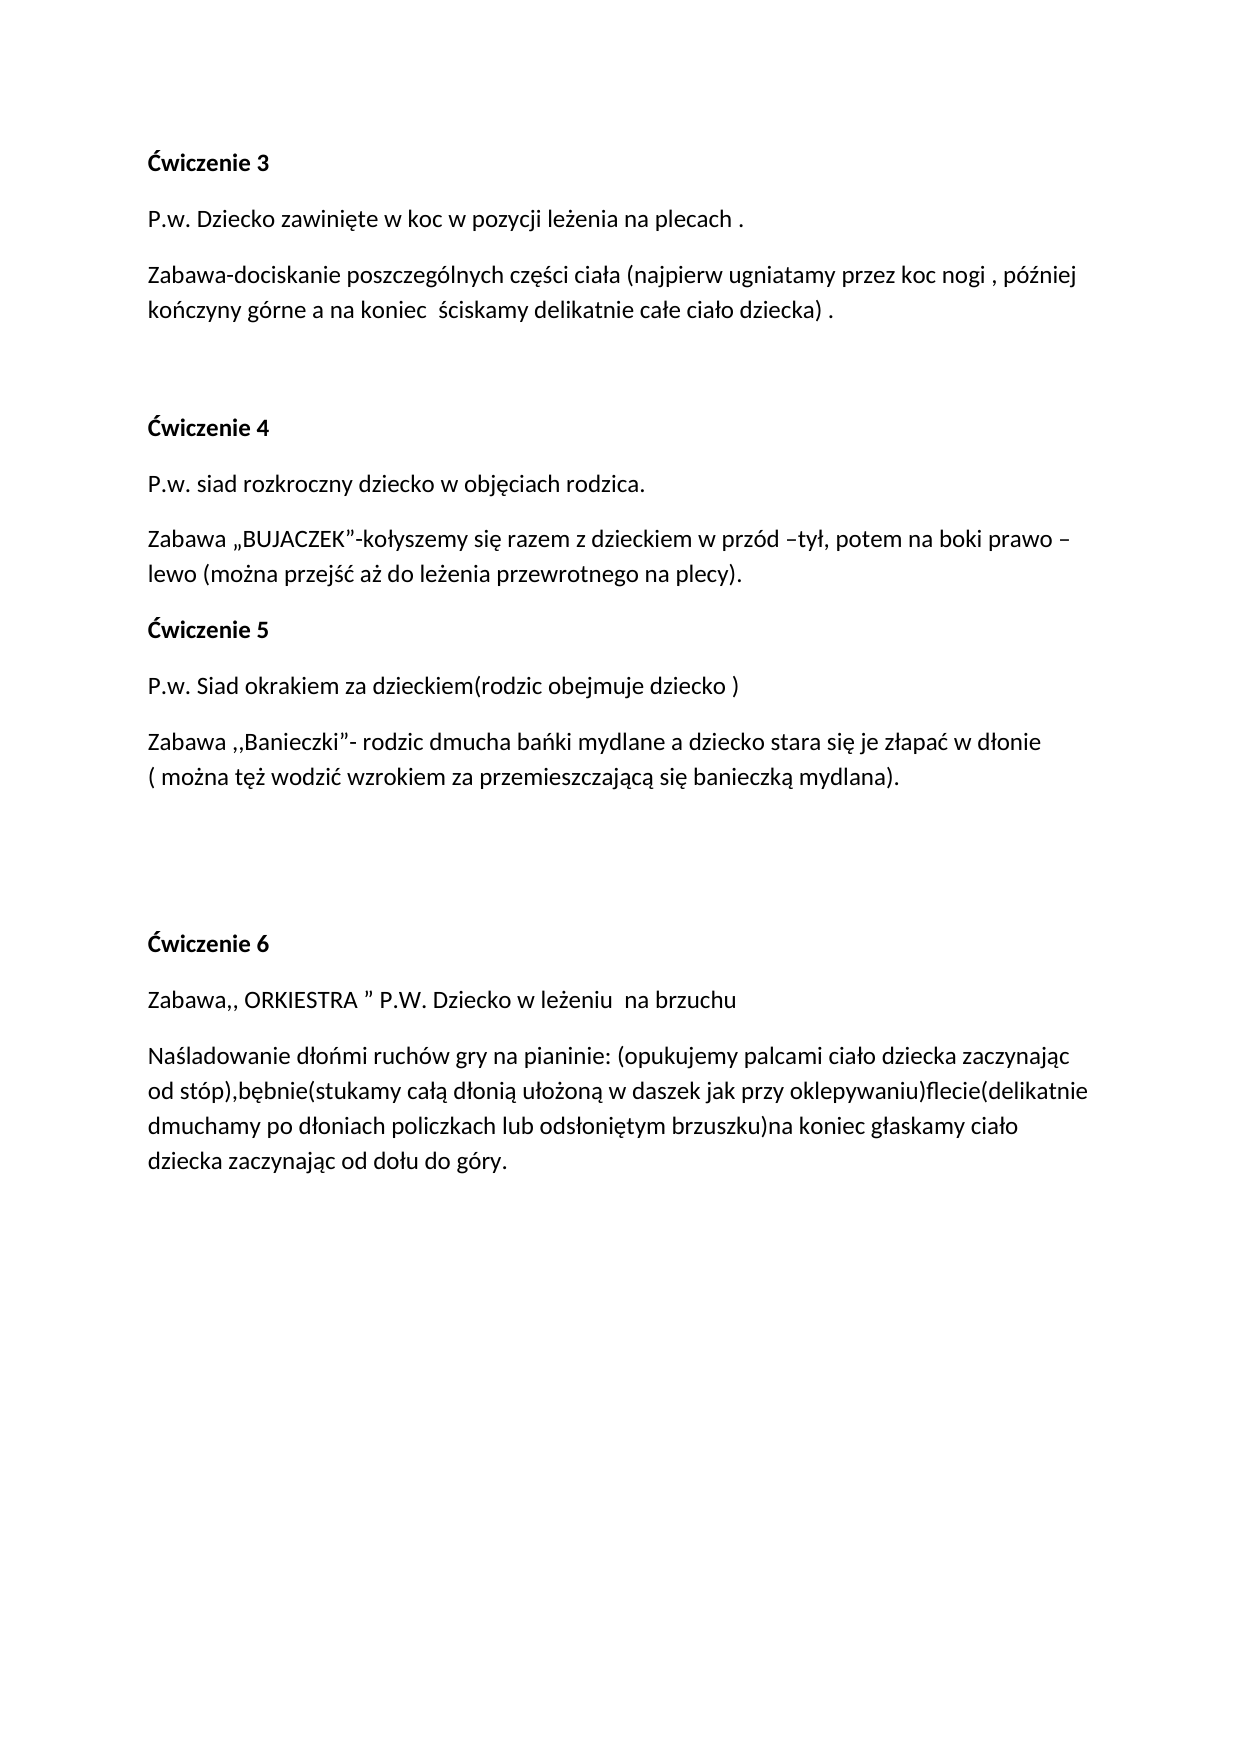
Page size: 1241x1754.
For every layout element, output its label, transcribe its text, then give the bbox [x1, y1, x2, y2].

text Zabawa ,,Banieczki”- rodzic dmucha bańki mydlane a dziecko stara się je złapać w dłonie ( można tęż wodzić wzrokiem za przemieszczającą się banieczką mydlana). [148, 726, 1093, 792]
text Ćwiczenie 4 [148, 412, 1093, 442]
text Ćwiczenie 5 [148, 614, 1093, 645]
text P.w. siad rozkroczny dziecko w objęciach rodzica. [148, 468, 1093, 498]
text P.w. Siad okrakiem za dzieckiem(rodzic obejmuje dziecko ) [148, 670, 1093, 701]
text Ćwiczenie 6 [148, 928, 1093, 959]
text Zabawa-dociskanie poszczególnych części ciała (najpierw ugniatamy przez koc nogi , później kończyny górne a na koniec ściskamy delikatnie całe ciało dziecka) . [148, 259, 1093, 325]
text Naśladowanie dłońmi ruchów gry na pianinie: (opukujemy palcami ciało dziecka zaczynając od stóp),bębnie(stukamy całą dłonią ułożoną w daszek jak przy oklepywaniu)flecie(delikatnie dmuchamy po dłoniach policzkach lub odsłoniętym brzuszku)na koniec głaskamy ciało dziecka zaczynając od dołu do góry. [148, 1040, 1093, 1176]
text Ćwiczenie 3 [148, 148, 1093, 178]
text P.w. Dziecko zawinięte w koc w pozycji leżenia na plecach . [148, 203, 1093, 234]
text Zabawa,, ORKIESTRA ” P.W. Dziecko w leżeniu na brzuchu [148, 984, 1093, 1015]
text Zabawa „BUJACZEK”-kołyszemy się razem z dzieckiem w przód –tył, potem na boki prawo –lewo (można przejść aż do leżenia przewrotnego na plecy). [148, 523, 1093, 589]
